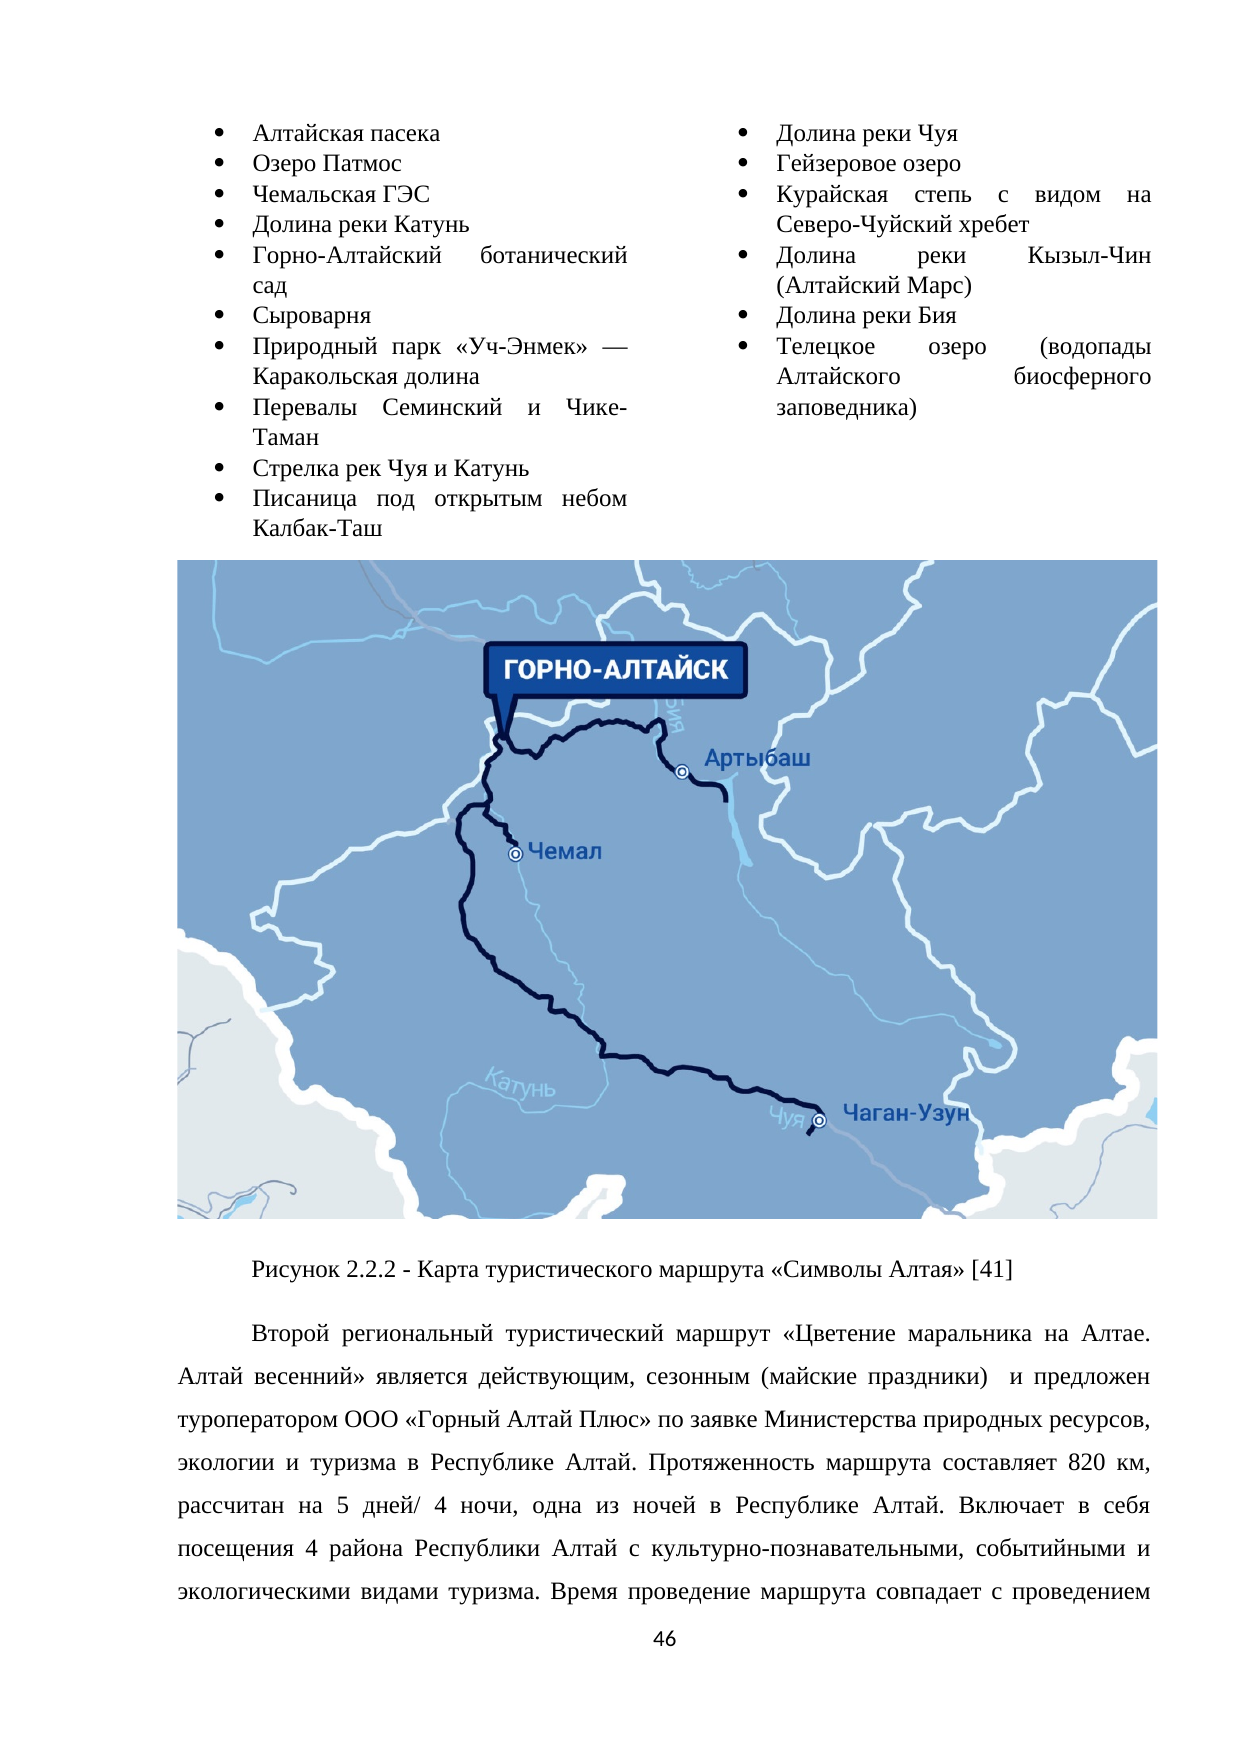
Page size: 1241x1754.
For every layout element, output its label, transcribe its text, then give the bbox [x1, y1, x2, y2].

list Природный парк «Уч-Энмек» — Каракольская долина [215, 331, 627, 390]
list Телецкое озеро (водопады Алтайского биосферного заповедника) [739, 331, 1152, 421]
list Перевалы Семинский и Чике-Таман [215, 392, 627, 451]
list Писаница под открытым небом Калбак-Таш [215, 483, 627, 542]
list Гейзеровое озеро [739, 148, 1152, 177]
text Рисунок 2.2.2 - Карта туристического маршрута «Символы Алтая» [41] [177, 1254, 1152, 1282]
list Долина реки Чуя [739, 118, 1152, 147]
list Курайская степь с видом на Северо-Чуйский хребет [739, 179, 1152, 238]
list Стрелка рек Чуя и Катунь [215, 453, 627, 481]
list Долина реки Бия [739, 301, 1152, 329]
list Долина реки Катунь [215, 209, 627, 238]
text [177, 1318, 1152, 1605]
list Озеро Патмос [215, 148, 627, 177]
picture [177, 560, 1158, 1219]
list Сыроварня [215, 301, 627, 329]
list Долина реки Кызыл-Чин (Алтайский Марс) [739, 240, 1152, 299]
list Чемальская ГЭС [215, 179, 627, 208]
list Горно-Алтайский ботанический сад [215, 240, 627, 299]
list Алтайская пасека [215, 118, 627, 147]
